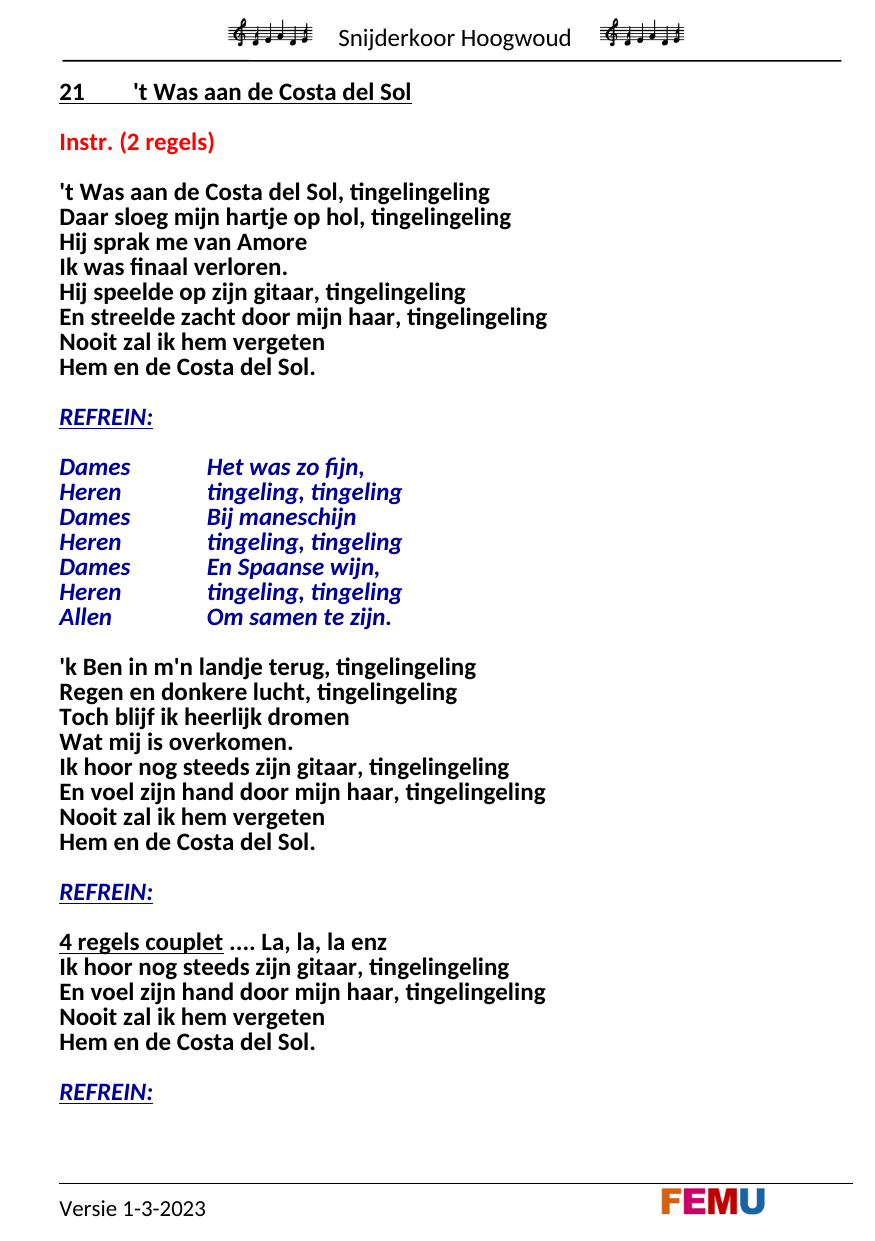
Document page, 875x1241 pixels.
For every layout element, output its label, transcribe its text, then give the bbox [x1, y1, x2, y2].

picture [228, 17, 313, 47]
picture [657, 1186, 768, 1217]
text REFREIN: [59, 1081, 853, 1106]
text Heren tingeling, tingeling [59, 481, 853, 506]
text En streelde zacht door mijn haar, tingelingeling [59, 306, 853, 331]
text Heren tingeling, tingeling [59, 531, 853, 556]
text Ik hoor nog steeds zijn gitaar, tingelingeling [59, 956, 848, 981]
text REFREIN: [59, 406, 853, 431]
text Nooit zal ik hem vergeten [59, 331, 853, 356]
text Hij speelde op zijn gitaar, tingelingeling [59, 281, 853, 306]
text 'k Ben in m'n landje terug, tingelingeling [59, 656, 757, 681]
text 't Was aan de Costa del Sol, tingelingeling [59, 181, 803, 206]
text Nooit zal ik hem vergeten [59, 1006, 848, 1031]
text En voel zijn hand door mijn haar, tingelingeling [59, 981, 848, 1006]
text Ik was finaal verloren. [59, 256, 853, 281]
text Hem en de Costa del Sol. [59, 356, 853, 381]
text Wat mij is overkomen. [59, 731, 849, 756]
picture [600, 17, 685, 47]
text Regen en donkere lucht, tingelingeling [59, 681, 757, 706]
text Hem en de Costa del Sol. [59, 831, 849, 856]
text Hij sprak me van Amore [59, 231, 803, 256]
text 21 't Was aan de Costa del Sol [59, 81, 803, 106]
text 4 regels couplet .... La, la, la enz [59, 931, 848, 956]
text Instr. (2 regels) [59, 131, 803, 156]
text Dames En Spaanse wijn, [59, 556, 853, 581]
text Toch blijf ik heerlijk dromen [59, 706, 757, 731]
text REFREIN: [59, 881, 849, 906]
text Heren tingeling, tingeling [59, 581, 853, 606]
text En voel zijn hand door mijn haar, tingelingeling [59, 781, 849, 806]
text Dames Het was zo fijn, [59, 456, 853, 481]
text Allen Om samen te zijn. [59, 606, 853, 631]
text Ik hoor nog steeds zijn gitaar, tingelingeling [59, 756, 849, 781]
text Dames Bij maneschijn [59, 506, 853, 531]
text Daar sloeg mijn hartje op hol, tingelingeling [59, 206, 803, 231]
text Hem en de Costa del Sol. [59, 1031, 848, 1056]
text Nooit zal ik hem vergeten [59, 806, 849, 831]
